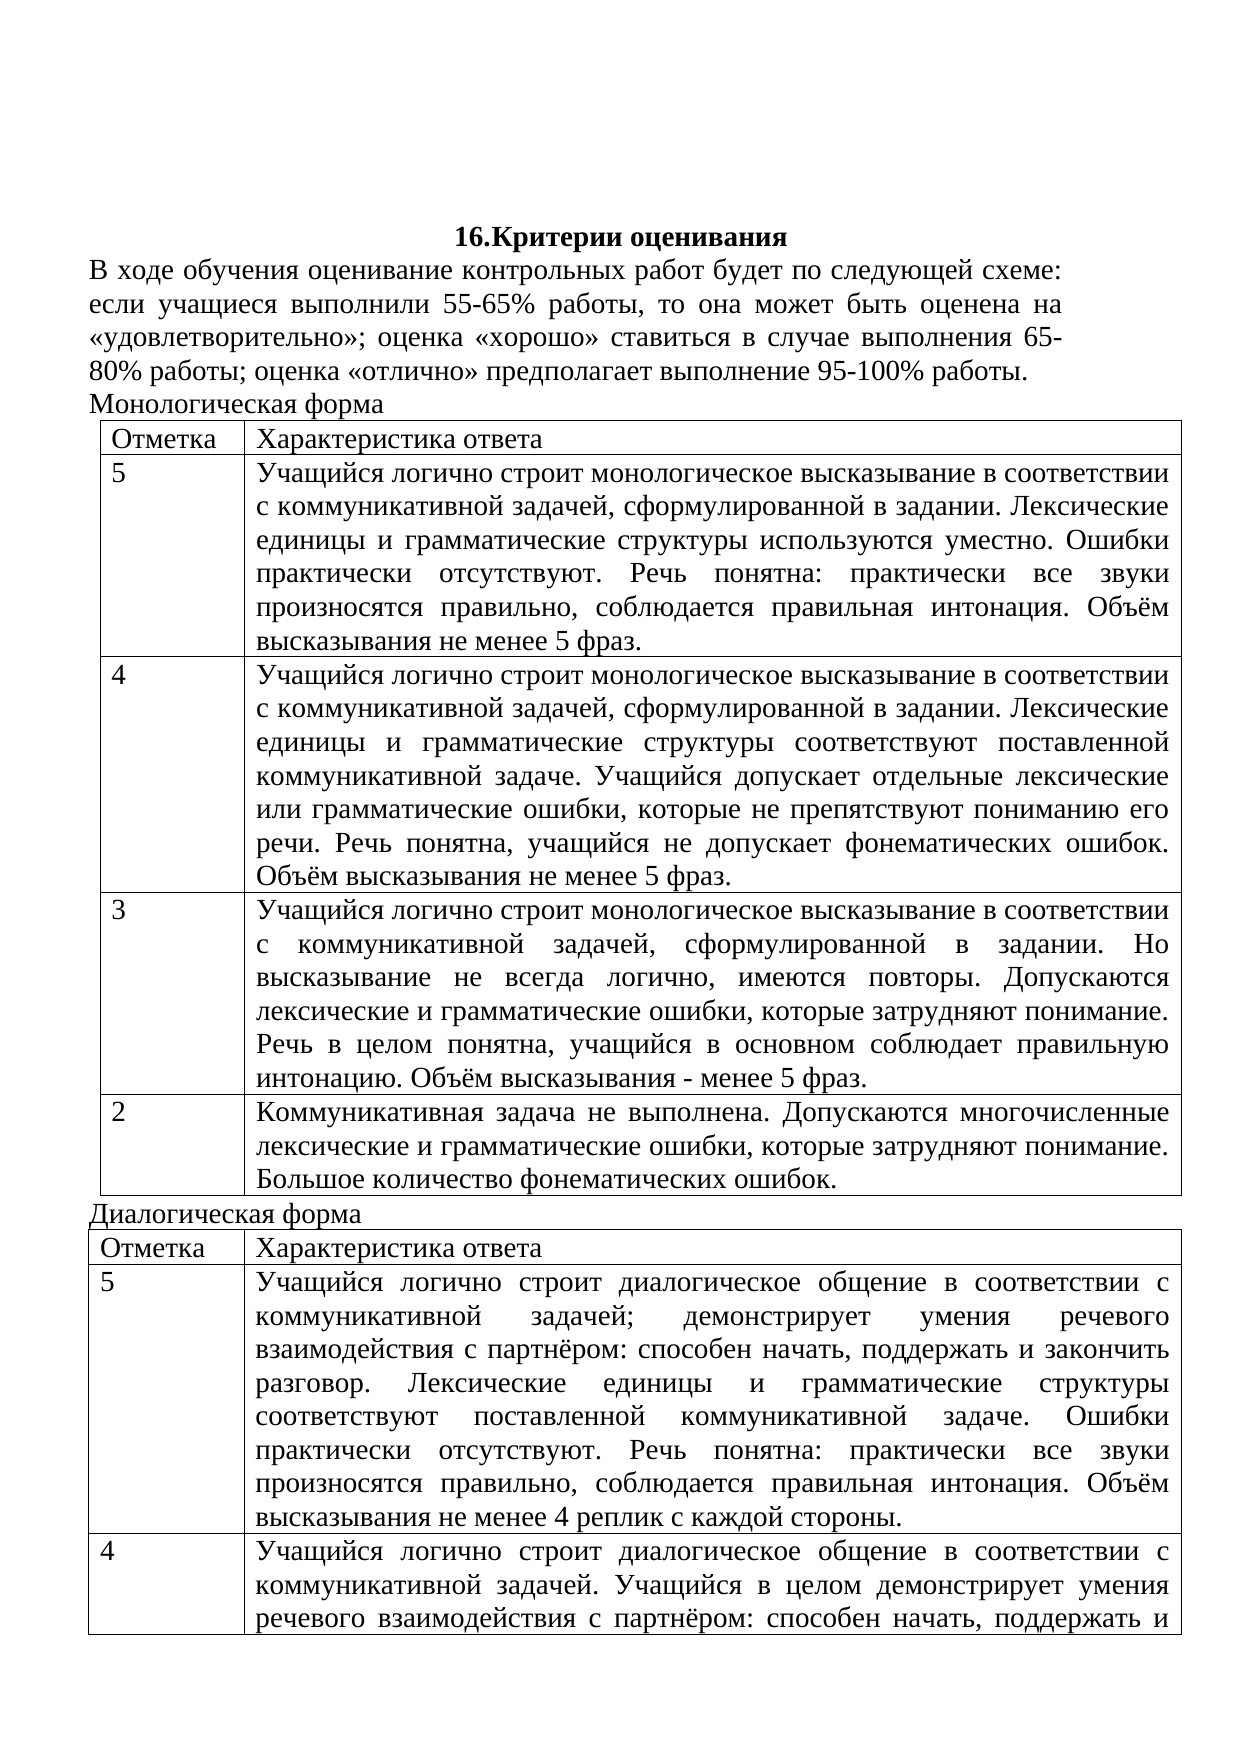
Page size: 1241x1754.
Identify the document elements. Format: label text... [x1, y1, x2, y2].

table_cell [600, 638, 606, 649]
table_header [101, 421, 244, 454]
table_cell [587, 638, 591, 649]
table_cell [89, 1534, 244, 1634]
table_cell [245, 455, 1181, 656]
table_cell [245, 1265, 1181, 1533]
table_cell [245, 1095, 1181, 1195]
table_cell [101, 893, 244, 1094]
text Монологическая форма [89, 386, 1078, 420]
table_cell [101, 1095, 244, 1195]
text В ходе обучения оценивание контрольных работ будет по следующей схеме: если учащиеся выполнили 55-65% работы, то она может быть оценена на «удовлетворительно»; оценка «хорошо» ставиться в случае выполнения 65-80% работы; оценка «отлично» предполагает выполнение 95-100% работы. [89, 252, 1063, 386]
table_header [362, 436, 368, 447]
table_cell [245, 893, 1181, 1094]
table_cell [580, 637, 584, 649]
text Диалогическая форма [89, 1196, 1078, 1229]
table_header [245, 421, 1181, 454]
list Критерии оценивания [164, 219, 1078, 252]
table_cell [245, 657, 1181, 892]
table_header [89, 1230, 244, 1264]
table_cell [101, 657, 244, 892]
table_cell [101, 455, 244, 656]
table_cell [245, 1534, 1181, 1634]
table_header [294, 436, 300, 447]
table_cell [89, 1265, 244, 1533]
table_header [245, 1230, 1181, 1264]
